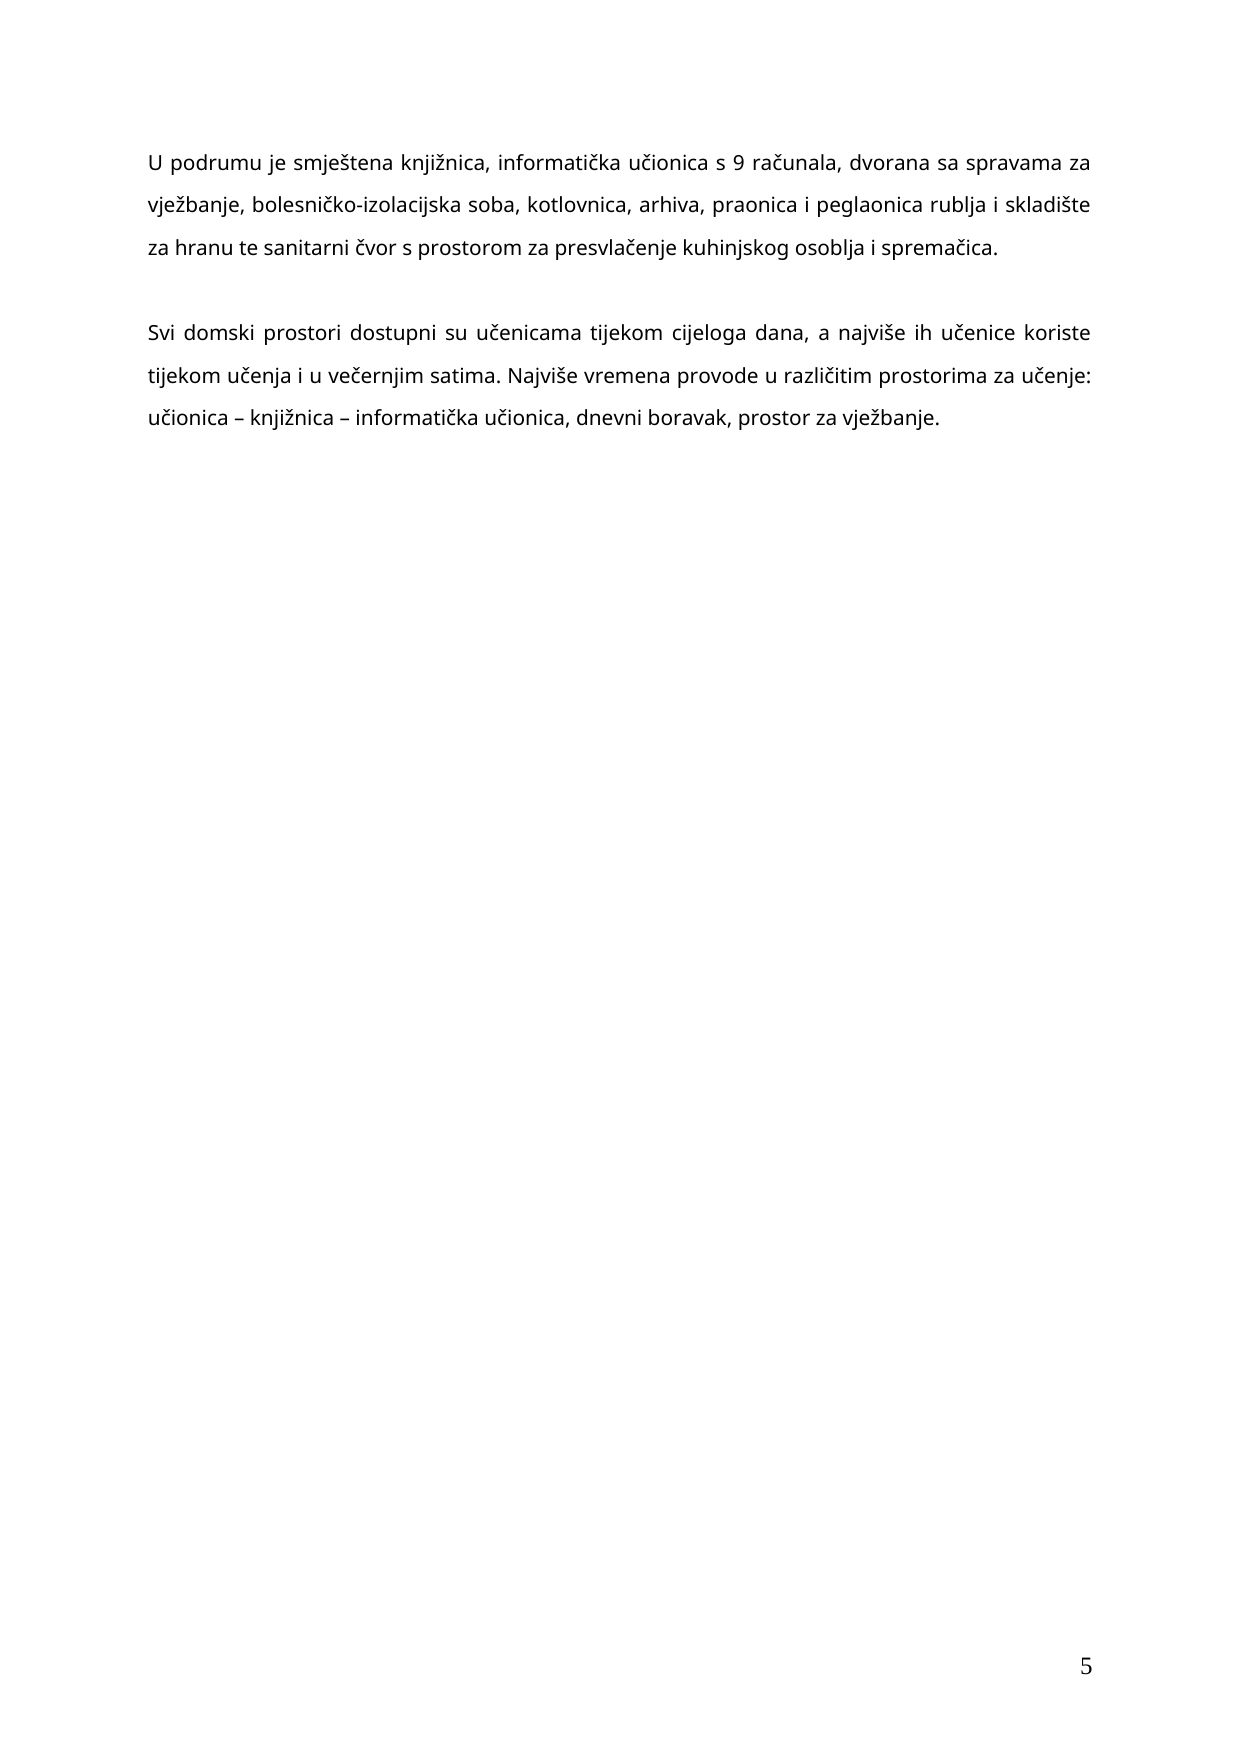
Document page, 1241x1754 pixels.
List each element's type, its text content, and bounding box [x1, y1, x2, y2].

text U podrumu je smještena knjižnica, informatička učionica s 9 računala, dvorana sa spravama za vježbanje, bolesničko-izolacijska soba, kotlovnica, arhiva, praonica i peglaonica rublja i skladište za hranu te sanitarni čvor s prostorom za presvlačenje kuhinjskog osoblja i spremačica. [148, 148, 1092, 261]
text Svi domski prostori dostupni su učenicama tijekom cijeloga dana, a najviše ih učenice koriste tijekom učenja i u večernjim satima. Najviše vremena provode u različitim prostorima za učenje: učionica – knjižnica – informatička učionica, dnevni boravak, prostor za vježbanje. [148, 318, 1092, 432]
